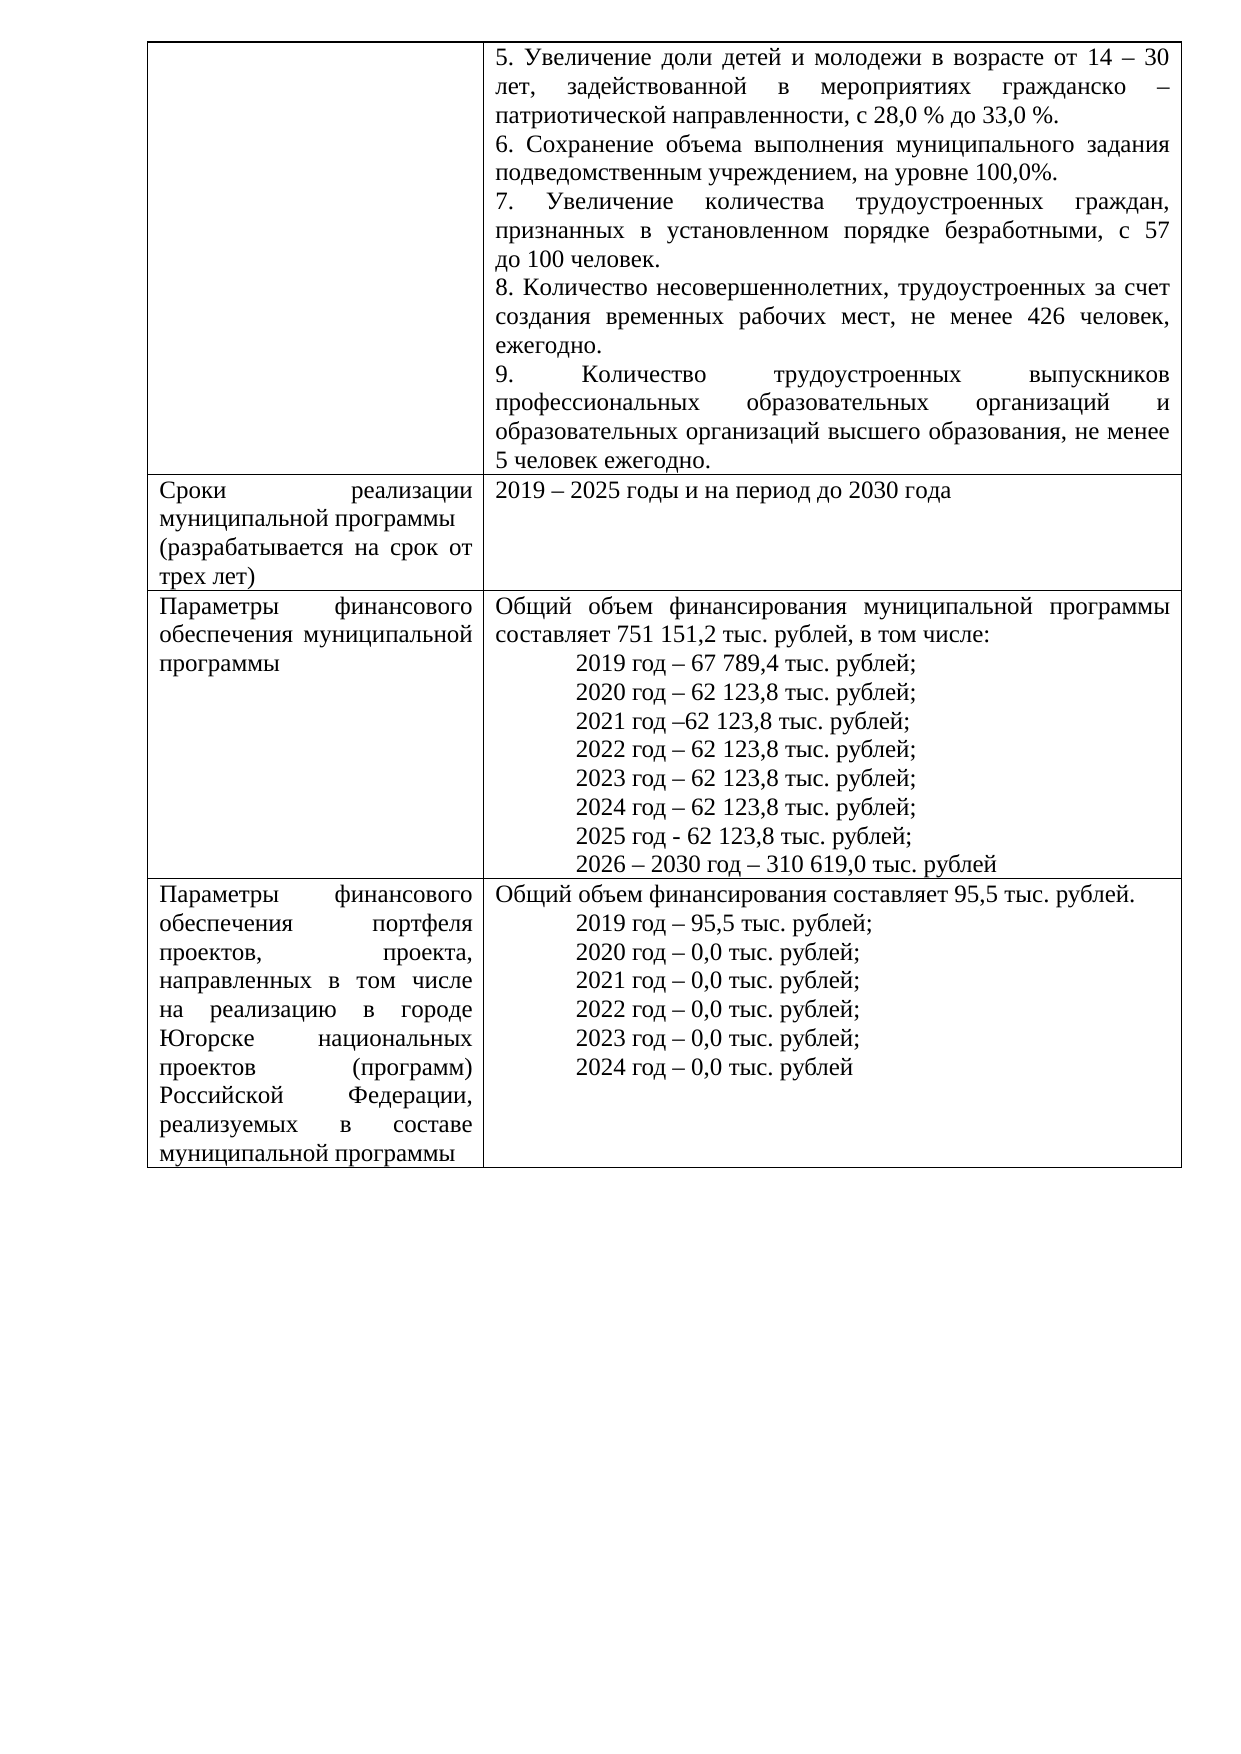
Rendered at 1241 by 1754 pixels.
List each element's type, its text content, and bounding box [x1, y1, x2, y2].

table_cell 2019 – 2025 годы и на период до 2030 года [484, 475, 1181, 590]
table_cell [148, 43, 483, 474]
table_cell Параметры финансового обеспечения муниципальной программы [148, 591, 483, 878]
table_cell Общий объем финансирования муниципальной программы составляет 751 151,2 тыс. рублей, в том числе: 2019 год – 67 789,4 тыс. рублей; 2020 год – 62 123,8 тыс. рублей; 2021 год –62 123,8 тыс. рублей; 2022 год – 62 123,8 тыс. рублей; 2023 год – 62 123,8 тыс. рублей; 2024 год – 62 123,8 тыс. рублей; 2025 год - 62 123,8 тыс. рублей; 2026 – 2030 год – 310 619,0 тыс. рублей [484, 591, 1181, 878]
table_cell Сроки реализации муниципальной программы (разрабатывается на срок от трех лет) [148, 475, 483, 590]
table_cell Параметры финансового обеспечения портфеля проектов, проекта, направленных в том числе на реализацию в городе Югорске национальных проектов (программ) Российской Федерации, реализуемых в составе муниципальной программы [148, 879, 483, 1167]
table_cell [484, 43, 1181, 474]
table_cell Общий объем финансирования составляет 95,5 тыс. рублей. 2019 год – 95,5 тыс. рублей; 2020 год – 0,0 тыс. рублей; 2021 год – 0,0 тыс. рублей; 2022 год – 0,0 тыс. рублей; 2023 год – 0,0 тыс. рублей; 2024 год – 0,0 тыс. рублей [484, 879, 1181, 1167]
